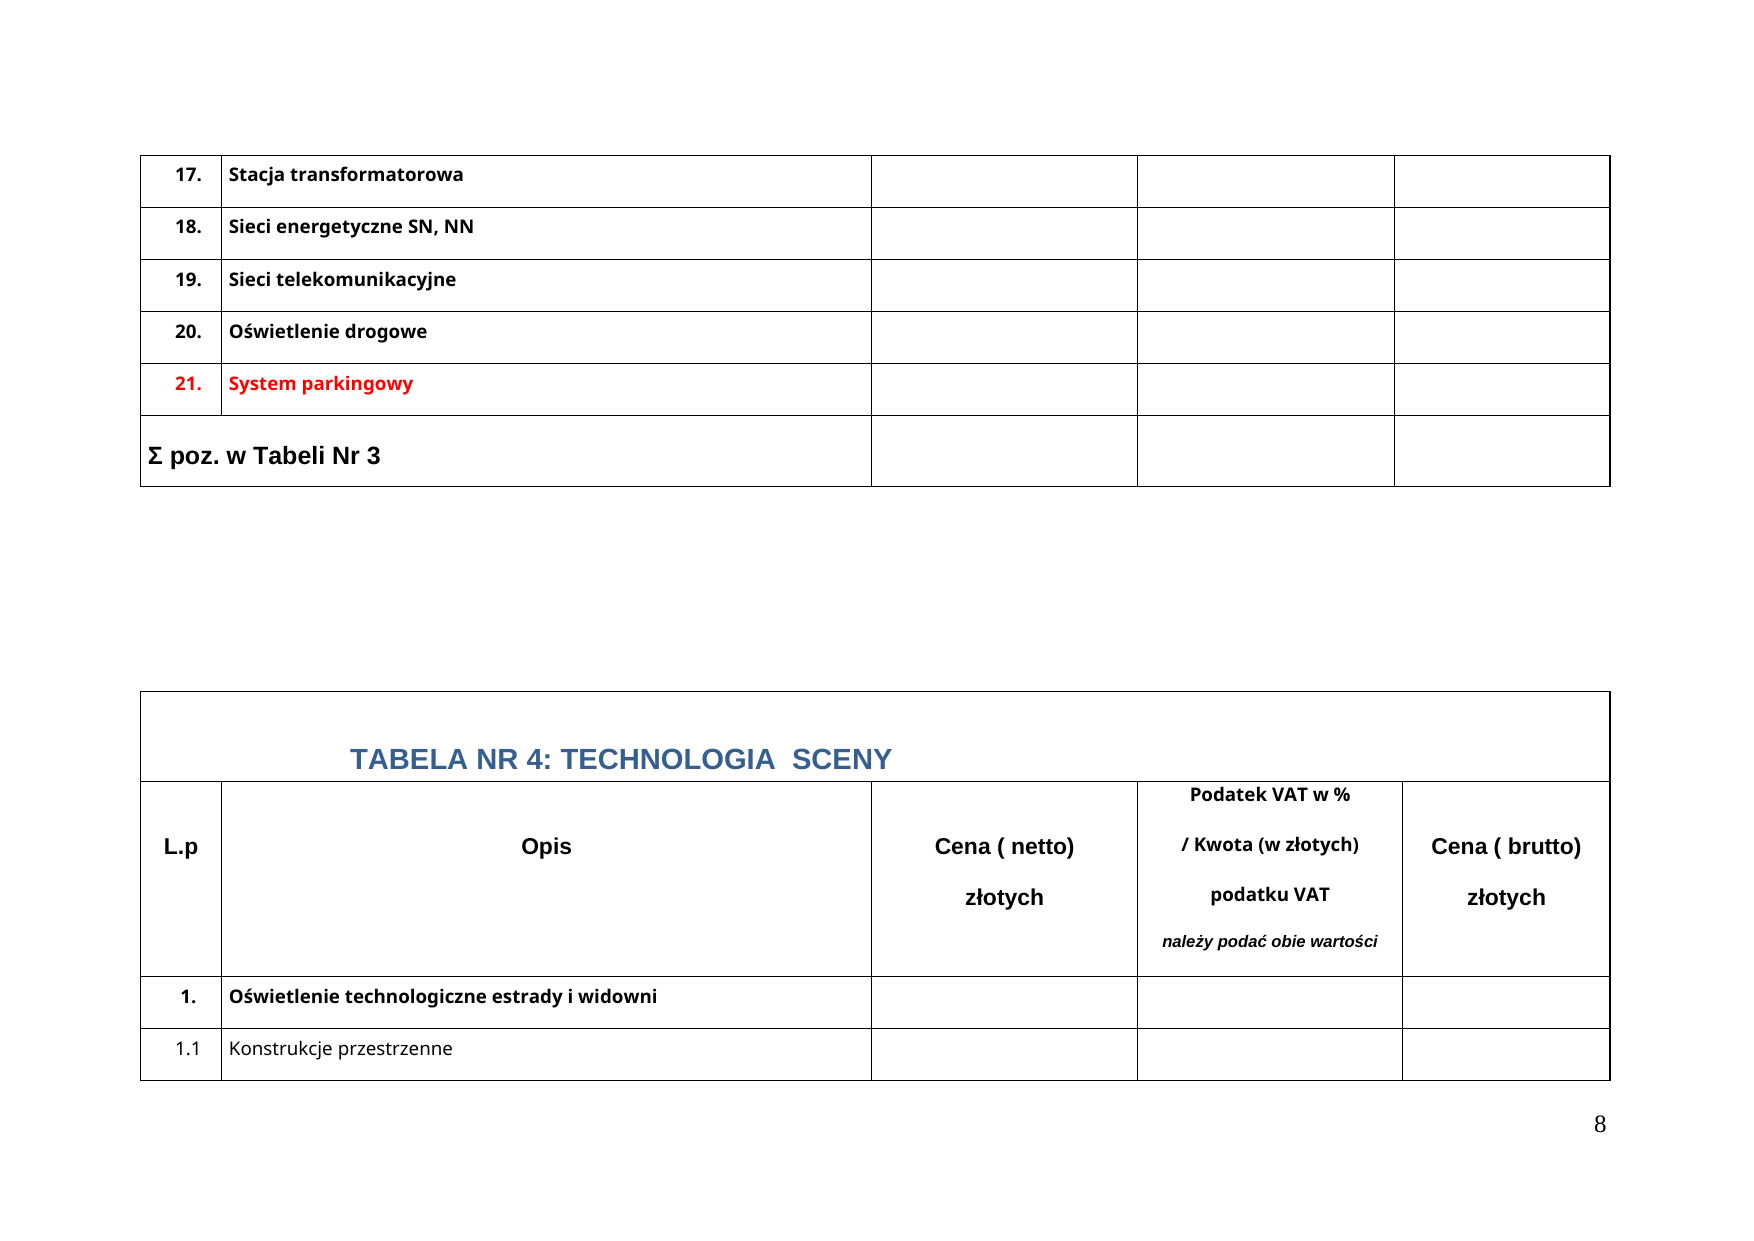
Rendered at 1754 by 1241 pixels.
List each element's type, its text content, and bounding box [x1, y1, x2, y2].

table_cell System parkingowy [222, 364, 871, 415]
table_cell [1403, 1029, 1609, 1080]
table_cell Podatek VAT w % / Kwota (w złotych) podatku VAT należy podać obie wartości [1138, 782, 1402, 976]
table_cell [1138, 156, 1394, 207]
table_cell [872, 156, 1137, 207]
table_cell [872, 312, 1137, 363]
table_cell 19. [141, 260, 221, 311]
table_cell [1395, 260, 1609, 311]
table_cell [872, 208, 1137, 259]
table_cell [1138, 260, 1394, 311]
table_cell 18. [141, 208, 221, 259]
table_cell [1395, 416, 1609, 486]
table_cell L.p [141, 782, 221, 976]
table_cell Opis [222, 782, 871, 976]
table_cell [1138, 977, 1402, 1028]
table_cell [1138, 208, 1394, 259]
table_cell Stacja transformatorowa [222, 156, 871, 207]
table_cell Konstrukcje przestrzenne [222, 1029, 871, 1080]
table_cell [1138, 416, 1394, 486]
table_cell [872, 416, 1137, 486]
table_cell [1395, 364, 1609, 415]
table_cell [872, 364, 1137, 415]
table_cell [1138, 1029, 1402, 1080]
table_cell Sieci energetyczne SN, NN [222, 208, 871, 259]
table_cell [872, 977, 1137, 1028]
table_cell [1403, 977, 1609, 1028]
table_cell [1395, 156, 1609, 207]
table_cell Cena ( brutto) złotych [1403, 782, 1609, 976]
table_cell 17. [141, 156, 221, 207]
table_cell [872, 1029, 1137, 1080]
table_cell Oświetlenie technologiczne estrady i widowni [222, 977, 871, 1028]
table_cell [1395, 208, 1609, 259]
table_cell [872, 260, 1137, 311]
table_cell 1.1 [141, 1029, 221, 1080]
table_cell Cena ( netto) złotych [872, 782, 1137, 976]
table_cell [1395, 312, 1609, 363]
table_header TABELA NR 4: TECHNOLOGIA SCENY [141, 692, 1609, 781]
table_cell Ʃ poz. w Tabeli Nr 3 [141, 416, 871, 486]
table_cell 20. [141, 312, 221, 363]
table_cell Oświetlenie drogowe [222, 312, 871, 363]
table_cell [1138, 364, 1394, 415]
table_cell Sieci telekomunikacyjne [222, 260, 871, 311]
table_cell 1. [141, 977, 221, 1028]
table_cell [1138, 312, 1394, 363]
table_cell 21. [141, 364, 221, 415]
